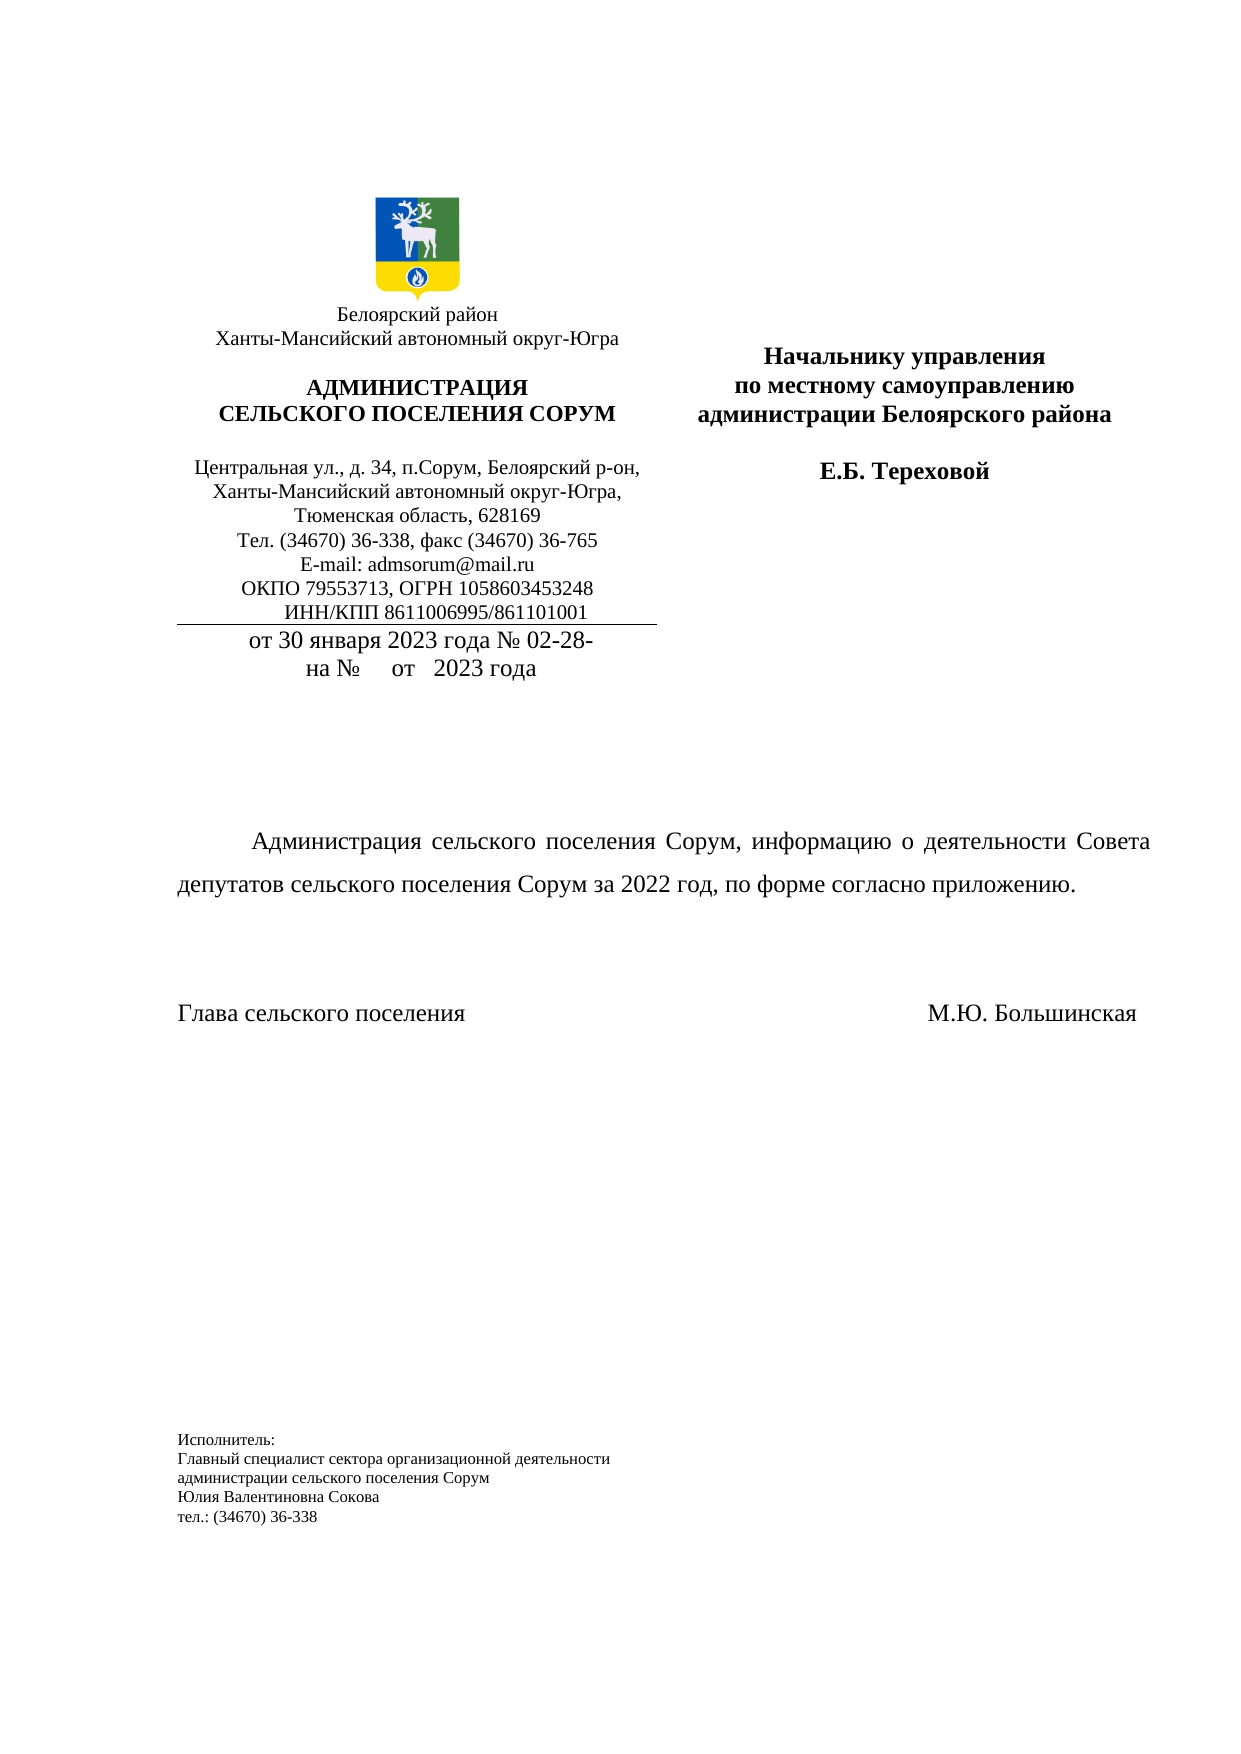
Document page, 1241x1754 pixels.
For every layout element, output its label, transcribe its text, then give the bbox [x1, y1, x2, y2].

text Исполнитель: [177, 1430, 1152, 1449]
text тел.: (34670) 36-338 [177, 1506, 1152, 1526]
table_header Белоярский район Ханты-Мансийский автономный округ-Югра АДМИНИСТРАЦИЯ СЕЛЬСКОГО ПОСЕЛЕНИЯ СОРУМ Центральная ул., д. 34, п.Сорум, Белоярский р-он, Ханты-Мансийский автономный округ-Югра, Тюменская область, 628169 Тел. (34670) 36-338, факс (34670) 36-765 Е-mail: admsorum@mail.ru ОКПО 79553713, ОГРН 1058603453248 ИНН/КПП 8611006995/861101001 [177, 157, 657, 624]
table_cell от 30 января 2023 года № 02-28- на № от 2023 года [177, 624, 664, 711]
text администрации сельского поселения Сорум [177, 1468, 1152, 1487]
text Администрация сельского поселения Сорум, информацию о деятельности Совета депутатов сельского поселения Сорум за 2022 год, по форме согласно приложению. [177, 826, 1152, 898]
text Глава сельского поселения М.Ю. Большинская [177, 998, 1152, 1027]
table_header Начальнику управления по местному самоуправлению администрации Белоярского района Е.Б. Тереховой [657, 157, 1152, 624]
text Юлия Валентиновна Сокова [177, 1487, 1152, 1506]
picture [373, 185, 461, 302]
text Главный специалист сектора организационной деятельности [177, 1449, 1152, 1468]
